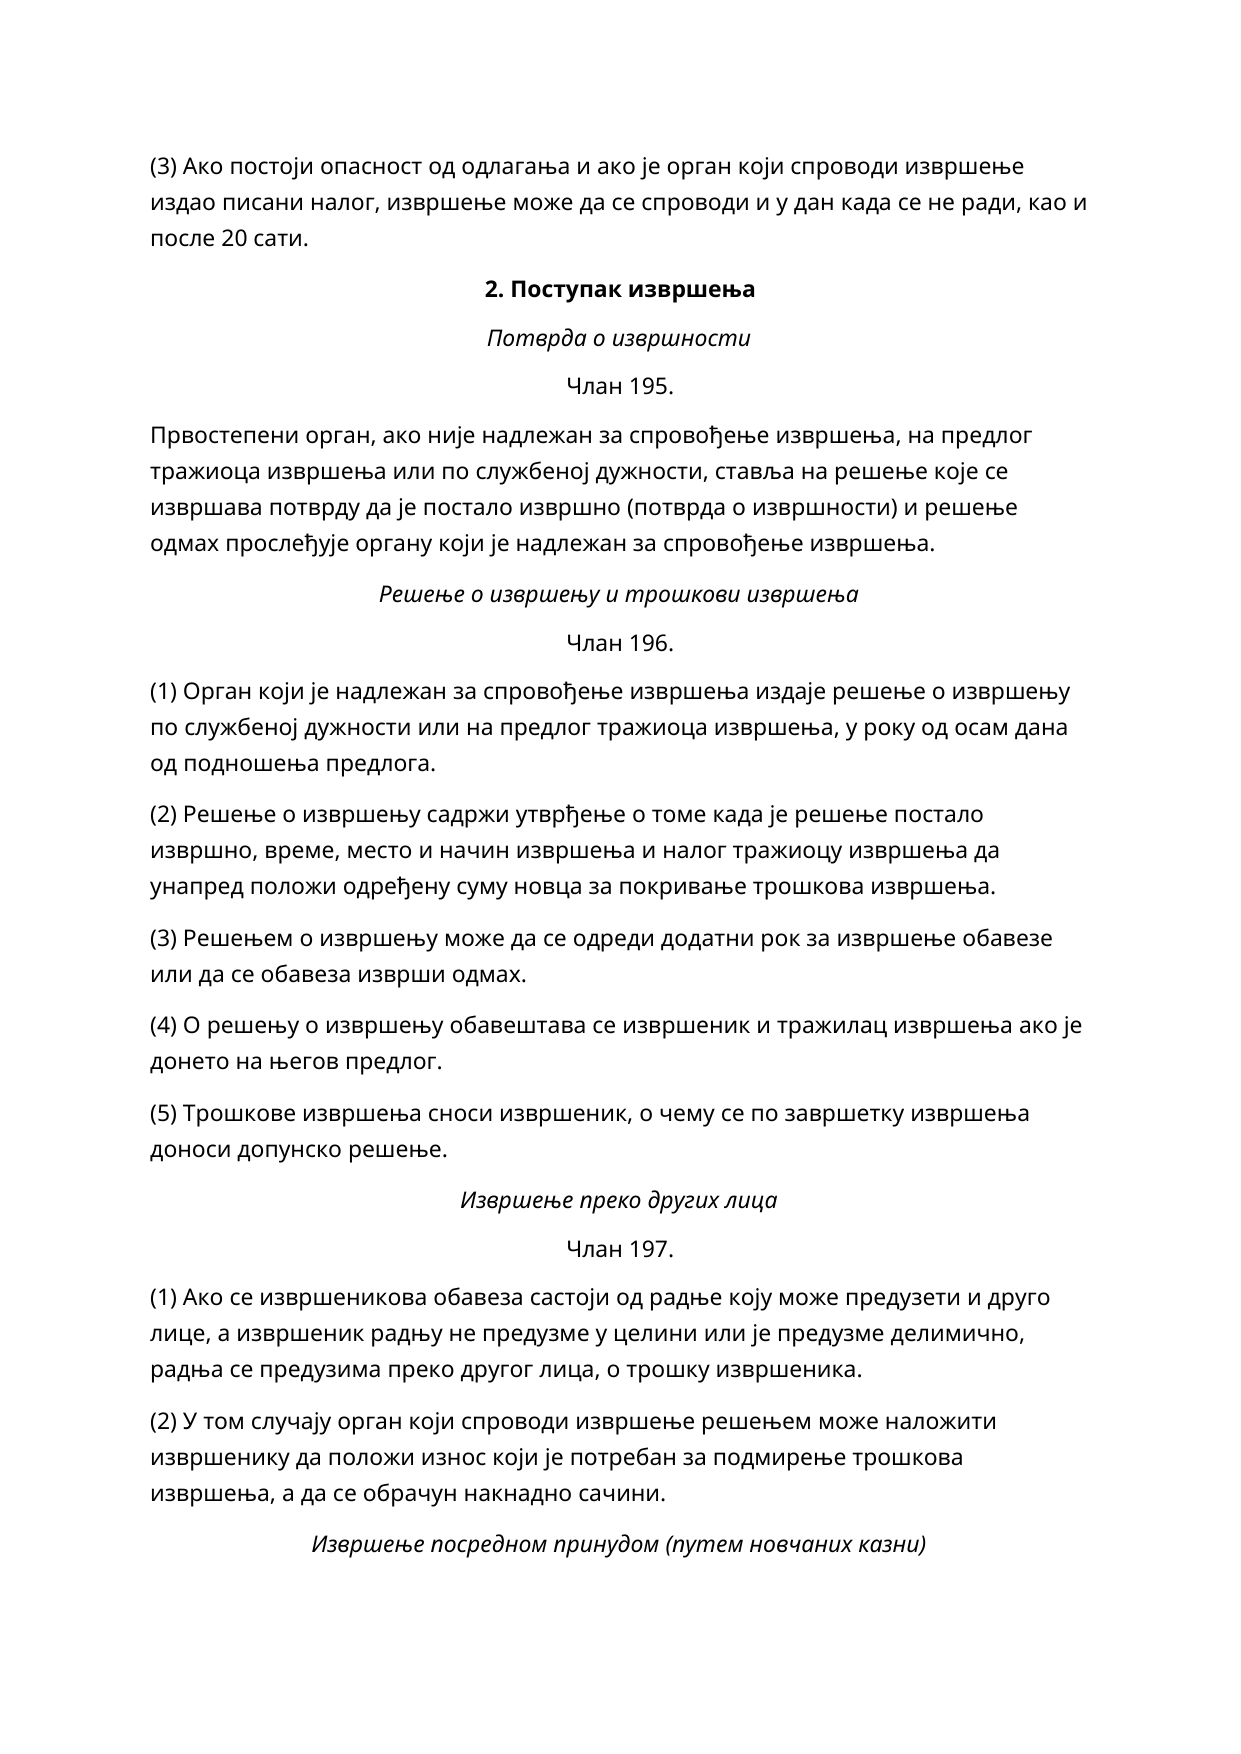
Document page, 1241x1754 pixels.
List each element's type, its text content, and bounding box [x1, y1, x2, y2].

text (3) Ако постоји опасност од одлагања и ако је орган који спроводи извршење издао писани налог, извршење може да се спроводи и у дан када се не ради, као и после 20 сати. [150, 150, 1090, 253]
text (1) Ако се извршеникова обавеза састоји од радње коју може предузети и друго лице, а извршеник радњу не предузме у целини или је предузме делимично, радња се предузима преко другог лица, о трошку извршеника. [150, 1281, 1090, 1384]
text (2) У том случају орган који спроводи извршење решењем може наложити извршенику да положи износ који је потребан за подмирење трошкова извршења, а да се обрачун накнадно сачини. [150, 1405, 1090, 1508]
text 2. Поступак извршења [150, 273, 1090, 305]
text Члан 196. [150, 627, 1090, 658]
text (4) О решењу о извршењу обавештава се извршеник и тражилац извршења ако је донето на његов предлог. [150, 1009, 1090, 1077]
text Извршење преко других лица [150, 1184, 1090, 1216]
text Првостепени орган, ако није надлежан за спровођење извршења, на предлог тражиоца извршења или по службеној дужности, ставља на решење које се извршава потврду да је постало извршно (потврда о извршности) и решење одмах прослеђује органу који је надлежан за спровођење извршења. [150, 419, 1090, 558]
text (3) Решењем о извршењу може да се одреди додатни рок за извршење обавезе или да се обавеза изврши одмах. [150, 922, 1090, 989]
text (1) Орган који је надлежан за спровођење извршења издаје решење о извршењу по службеној дужности или на предлог тражиоца извршења, у року од осам дана од подношења предлога. [150, 675, 1090, 778]
text Члан 195. [150, 370, 1090, 402]
text (2) Решење о извршењу садржи утврђење о томе када је решење постало извршно, време, место и начин извршења и налог тражиоцу извршења да унапред положи одређену суму новца за покривање трошкова извршења. [150, 798, 1090, 902]
text (5) Трошкове извршења сноси извршеник, о чему се по завршетку извршења доноси допунско решење. [150, 1097, 1090, 1164]
text Потврда о извршности [150, 322, 1090, 353]
text Члан 197. [150, 1233, 1090, 1264]
text Извршење посредном принудом (путем новчаних казни) [150, 1528, 1090, 1559]
text Решење о извршењу и трошкови извршења [150, 578, 1090, 609]
